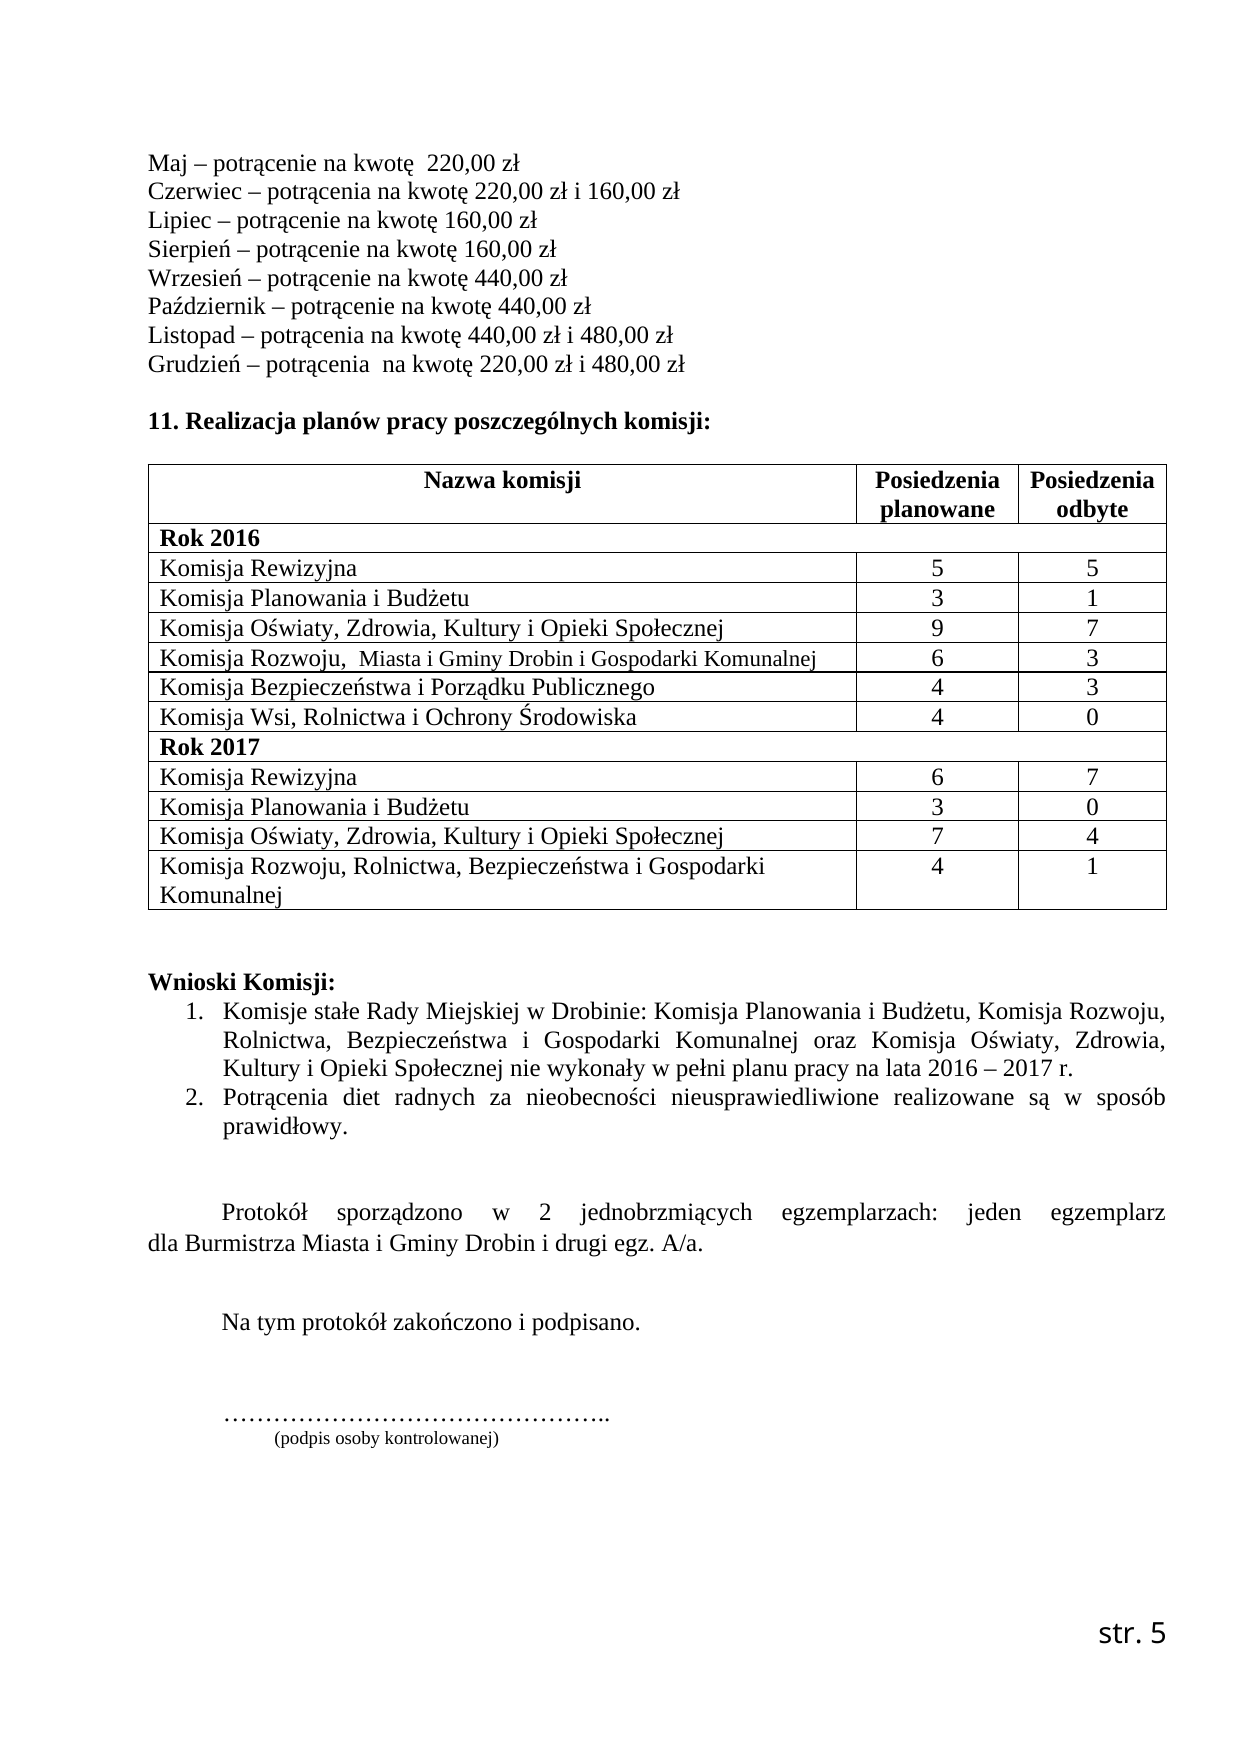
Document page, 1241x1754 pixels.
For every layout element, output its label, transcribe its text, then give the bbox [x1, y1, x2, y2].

table_cell Komisja Rozwoju, Rolnictwa, Bezpieczeństwa i Gospodarki Komunalnej [149, 851, 856, 909]
table_cell 9 [857, 613, 1018, 642]
table_cell 7 [1019, 613, 1166, 642]
list Komisje stałe Rady Miejskiej w Drobinie: Komisja Planowania i Budżetu, Komisja Rozwoju, Rolnictwa, Bezpieczeństwa i Gospodarki Komunalnej oraz Komisja Oświaty, Zdrowia, Kultury i Opieki Społecznej nie wykonały w pełni planu pracy na lata 2016 – 2017 r. [185, 996, 1167, 1082]
table_cell Komisja Oświaty, Zdrowia, Kultury i Opieki Społecznej [149, 613, 856, 642]
table_cell Komisja Rewizyjna [149, 553, 856, 582]
table_cell Komisja Bezpieczeństwa i Porządku Publicznego [149, 673, 856, 701]
table_cell Komisja Rewizyjna [149, 762, 856, 791]
table_cell 3 [1019, 643, 1166, 671]
table_cell 4 [1019, 821, 1166, 850]
table_cell 3 [857, 792, 1018, 820]
text Wrzesień – potrącenie na kwotę 440,00 zł [148, 263, 1167, 291]
table_cell 0 [1019, 792, 1166, 820]
text Czerwiec – potrącenia na kwotę 220,00 zł i 160,00 zł [148, 176, 1167, 205]
list Potrącenia diet radnych za nieobecności nieusprawiedliwione realizowane są w sposób prawidłowy. [185, 1082, 1167, 1140]
table_cell 5 [857, 553, 1018, 582]
table_cell 3 [1019, 673, 1166, 701]
table_header Posiedzenia planowane [857, 465, 1018, 522]
table_cell 6 [857, 643, 1018, 671]
table_cell 1 [1019, 583, 1166, 612]
text Październik – potrącenie na kwotę 440,00 zł [148, 291, 1167, 320]
text Protokół sporządzono w 2 jednobrzmiących egzemplarzach: jeden egzemplarz dla Burmistrza Miasta i Gminy Drobin i drugi egz. A/a. [148, 1197, 1167, 1257]
table_cell 4 [857, 702, 1018, 731]
text Maj – potrącenie na kwotę 220,00 zł [148, 148, 1167, 176]
text 11. Realizacja planów pracy poszczególnych komisji: [148, 406, 1167, 435]
text Sierpień – potrącenie na kwotę 160,00 zł [148, 234, 1167, 263]
text Lipiec – potrącenie na kwotę 160,00 zł [148, 205, 1167, 234]
table_cell Rok 2017 [149, 732, 1166, 761]
table_cell Komisja Rozwoju, Miasta i Gminy Drobin i Gospodarki Komunalnej [149, 643, 856, 671]
table_cell 4 [857, 673, 1018, 701]
table_cell Komisja Planowania i Budżetu [149, 792, 856, 820]
list Na tym protokół zakończono i podpisano. [148, 1307, 1167, 1336]
text Wnioski Komisji: [148, 967, 1167, 996]
list (podpis osoby kontrolowanej) [223, 1427, 1167, 1448]
table_cell 4 [857, 851, 1018, 909]
table_cell 7 [1019, 762, 1166, 791]
table_cell Komisja Wsi, Rolnictwa i Ochrony Środowiska [149, 702, 856, 731]
table_header Nazwa komisji [149, 465, 856, 522]
table_cell 7 [857, 821, 1018, 850]
table_cell Rok 2016 [149, 524, 1166, 552]
text Grudzień – potrącenia na kwotę 220,00 zł i 480,00 zł [148, 349, 1167, 378]
list ……………………………………….. [223, 1398, 1167, 1427]
table_cell Komisja Planowania i Budżetu [149, 583, 856, 612]
table_cell 3 [857, 583, 1018, 612]
table_cell Komisja Oświaty, Zdrowia, Kultury i Opieki Społecznej [149, 821, 856, 850]
table_header Posiedzenia odbyte [1019, 465, 1166, 522]
table_cell 1 [1019, 851, 1166, 909]
table_cell 0 [1019, 702, 1166, 731]
text Listopad – potrącenia na kwotę 440,00 zł i 480,00 zł [148, 320, 1167, 349]
table_cell 5 [1019, 553, 1166, 582]
table_cell 6 [857, 762, 1018, 791]
